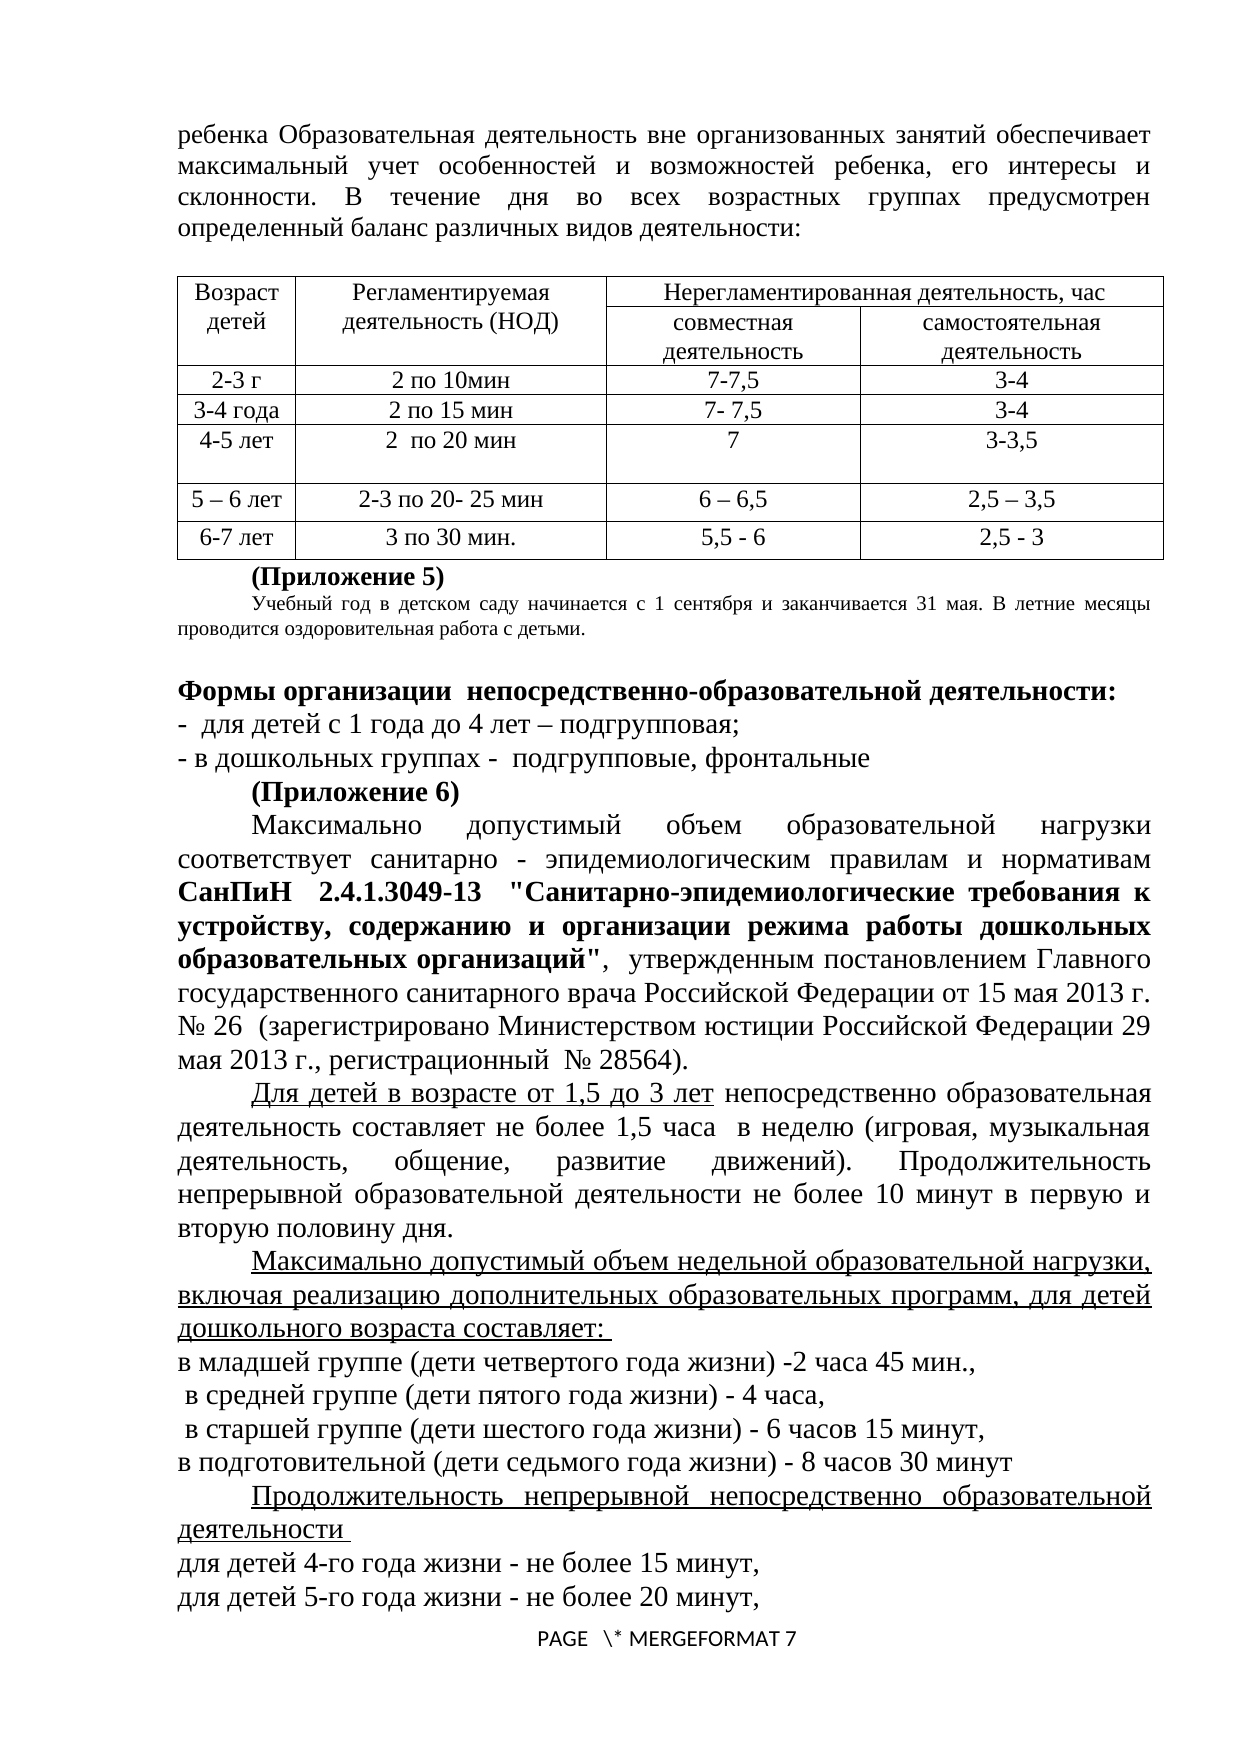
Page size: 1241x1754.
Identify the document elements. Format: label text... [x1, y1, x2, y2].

text для детей 4-го года жизни - не более 15 минут, [177, 1545, 1152, 1579]
table_header Нерегламентированная деятельность, час [607, 277, 1163, 306]
text Продолжительность непрерывной непосредственно образовательной деятельности [177, 1478, 1152, 1545]
table_cell 3-3,5 [861, 425, 1163, 483]
text Учебный год в детском саду начинается с 1 сентября и заканчивается 31 мая. В летние месяцы проводится оздоровительная работа с детьми. [177, 591, 1152, 639]
text (Приложение 6) [177, 774, 1152, 807]
table_cell 2- [178, 366, 295, 394]
table_cell 7- 7,5 [607, 395, 860, 424]
table_header Возраст детей [178, 277, 295, 364]
text Максимально допустимый объем недельной образовательной нагрузки, включая реализацию дополнительных образовательных программ, для детей дошкольного возраста составляет: [177, 1307, 1152, 1344]
table_cell 2 по 15 мин [296, 395, 606, 424]
text в средней группе (дети пятого года жизни) - 4 часа, [177, 1377, 1152, 1411]
table_cell 2 по 10мин [296, 366, 606, 394]
table_cell 3 по 30 мин. [296, 522, 606, 559]
table_cell совместная деятельность [607, 307, 860, 364]
text - в дошкольных группах - подгрупповые, фронтальные [177, 740, 1152, 774]
text - для детей с 1 года до 4 лет – подгрупповая; [177, 707, 1152, 740]
table_cell 2,5 - 3 [861, 522, 1163, 559]
text в младшей группе (дети четвертого года жизни) -2 часа 45 мин., [177, 1344, 1152, 1377]
table_cell 5 – 6 лет [178, 484, 295, 521]
table_cell 3-4 [861, 366, 1163, 394]
table_cell 3-4 года [178, 395, 295, 424]
text Формы организации непосредственно-образовательной деятельности: [177, 673, 1152, 707]
text Для детей в возрасте от 1,5 до 3 лет непосредственно образовательная деятельность составляет не более 1,5 часа в неделю (игровая, музыкальная деятельность, общение, развитие движений). Продолжительность непрерывной образовательной деятельности не более 10 минут в первую и вторую половину дня. [177, 1076, 1152, 1243]
text Максимально допустимый объем недельной образовательной нагрузки, включая реализацию дополнительных образовательных программ, для детей дошкольного возраста составляет: [177, 1243, 1152, 1306]
table_cell 6 – 6,5 [607, 484, 860, 521]
table_cell 5,5 - 6 [607, 522, 860, 559]
table_cell 2,5 – 3,5 [861, 484, 1163, 521]
table_cell самостоятельная деятельность [861, 307, 1163, 364]
text (Приложение 5) [177, 560, 1152, 591]
table_cell 7 [607, 425, 860, 483]
text для детей 5-го года жизни - не более 20 минут, [177, 1579, 1152, 1612]
table_header Регламентируемая деятельность (НОД) [296, 277, 606, 364]
table_cell 3-4 [861, 395, 1163, 424]
table_cell 2 по 20 мин [296, 425, 606, 483]
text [177, 118, 1152, 243]
table_cell 7-7,5 [607, 366, 860, 394]
table_cell 2-3 по 20- 25 мин [296, 484, 606, 521]
text в старшей группе (дети шестого года жизни) - 6 часов 15 минут, [177, 1411, 1152, 1444]
table_cell 4-5 лет [178, 425, 295, 483]
text в подготовительной (дети седьмого года жизни) - 8 часов 30 минут [177, 1444, 1152, 1478]
text Максимально допустимый объем образовательной нагрузки соответствует санитарно - эпидемиологическим правилам и нормативам СанПиН 2.4.1.3049-13 "Санитарно-эпидемиологические требования к устройству, содержанию и организации режима работы дошкольных образовательных организаций", утвержденным постановлением Главного государственного санитарного врача Российской Федерации от 15 мая . № 26 (зарегистрировано Министерством юстиции Российской Федерации 29 мая ., регистрационный № 28564). [177, 807, 1152, 1076]
table_cell 6-7 лет [178, 522, 295, 559]
